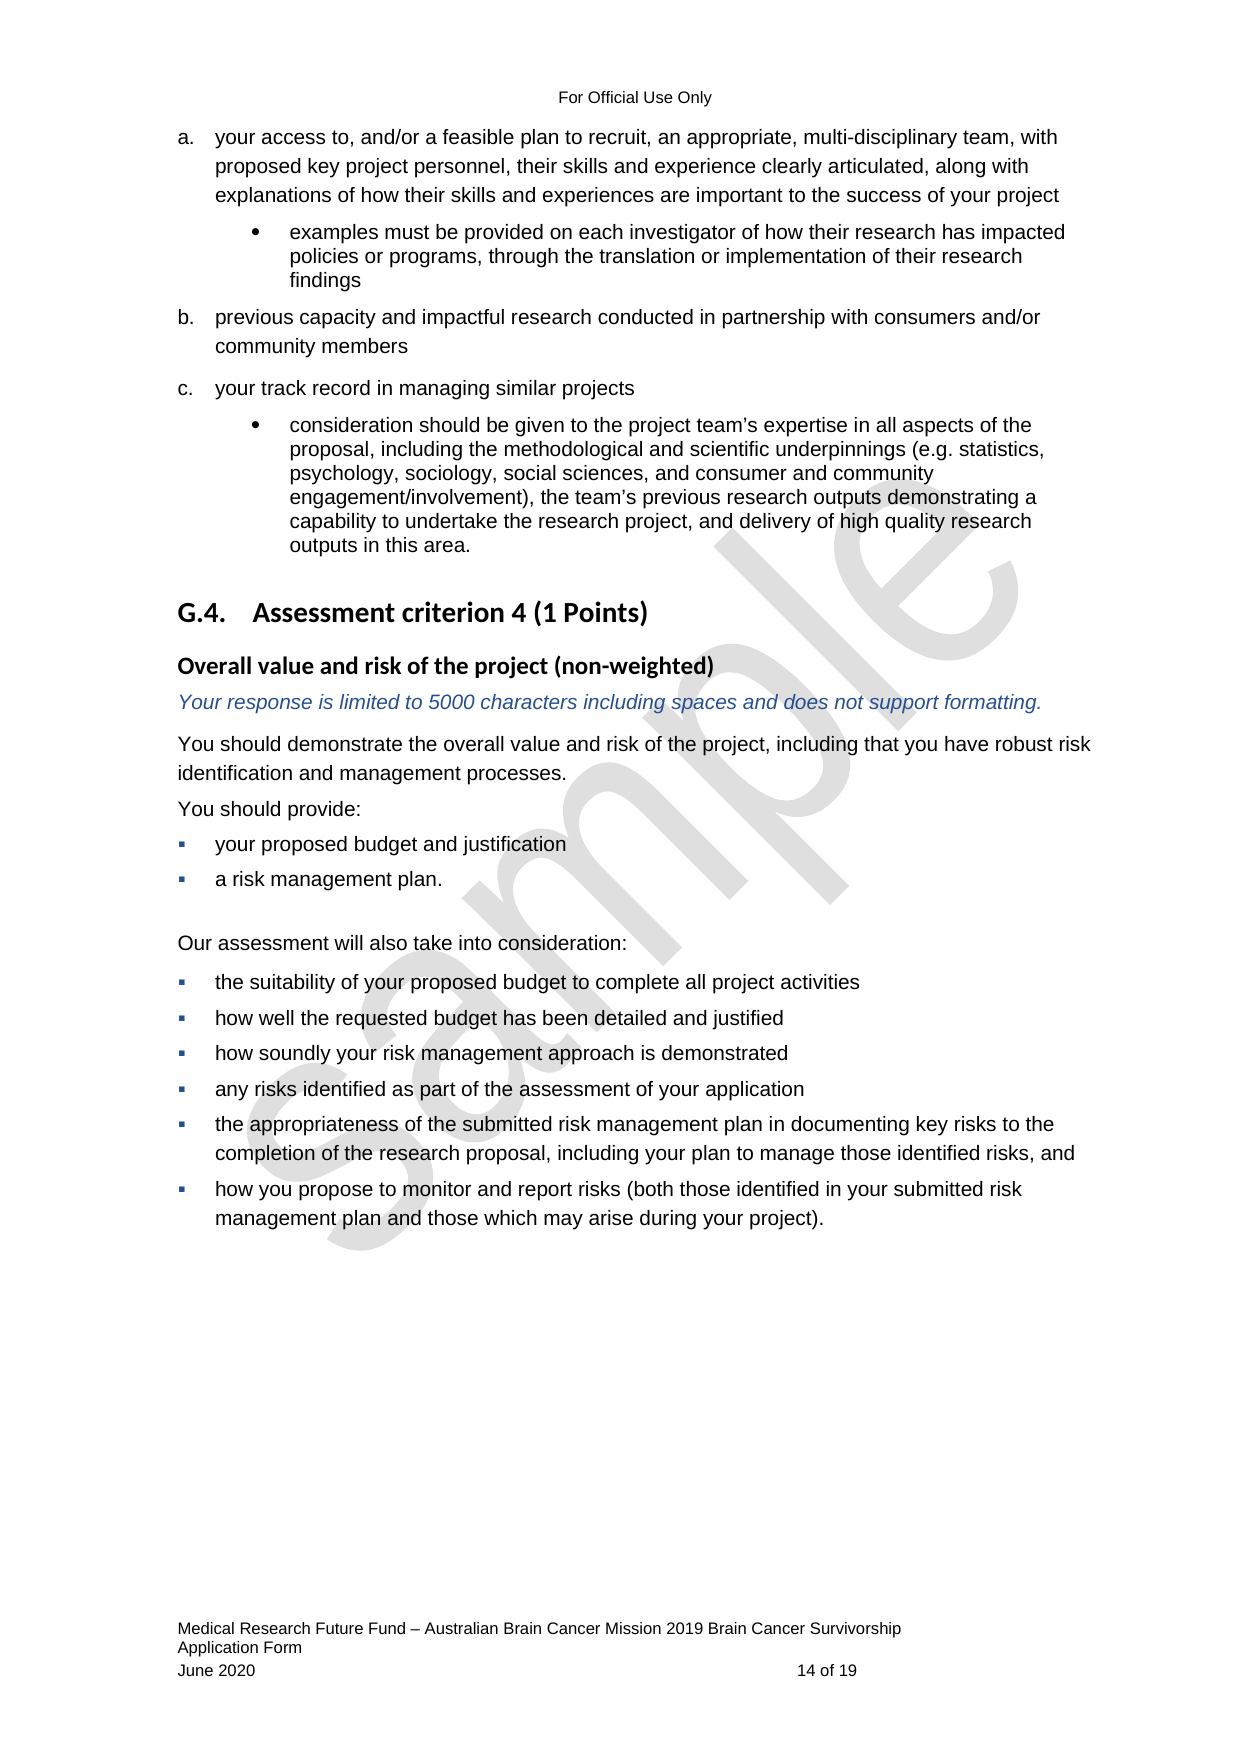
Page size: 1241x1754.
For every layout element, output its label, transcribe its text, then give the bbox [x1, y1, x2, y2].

list the suitability of your proposed budget to complete all project activities [177, 965, 1092, 994]
list your access to, and/or a feasible plan to recruit, an appropriate, multi-disciplinary team, with proposed key project personnel, their skills and experience clearly articulated, along with explanations of how their skills and experiences are important to the success of your project [177, 120, 1092, 207]
subtitle Overall value and risk of the project (non-weighted) [177, 650, 1092, 681]
list how soundly your risk management approach is demonstrated [177, 1036, 1092, 1065]
list your proposed budget and justification [177, 827, 1092, 856]
list any risks identified as part of the assessment of your application [177, 1071, 1092, 1100]
list the appropriateness of the submitted risk management plan in documenting key risks to the completion of the research proposal, including your plan to manage those identified risks, and [177, 1107, 1092, 1165]
list previous capacity and impactful research conducted in partnership with consumers and/or community members [177, 300, 1092, 358]
text Our assessment will also take into consideration: [177, 931, 1092, 955]
list how well the requested budget has been detailed and justified [177, 1000, 1092, 1029]
list consideration should be given to the project team’s expertise in all aspects of the proposal, including the methodological and scientific underpinnings (e.g. statistics, psychology, sociology, social sciences, and consumer and community engagement/involvement), the team’s previous research outputs demonstrating a capability to undertake the research project, and delivery of high quality research outputs in this area. [252, 412, 1092, 556]
list You should provide: [177, 791, 1092, 820]
list your track record in managing similar projects [177, 371, 1092, 400]
subtitle Assessment criterion 4 (1 Points) [177, 594, 1092, 629]
list how you propose to monitor and report risks (both those identified in your submitted risk management plan and those which may arise during your project). [177, 1171, 1092, 1229]
text Your response is limited to 5000 characters including spaces and does not support formatting. [177, 685, 1092, 714]
list a risk management plan. [177, 862, 1092, 891]
list You should demonstrate the overall value and risk of the project, including that you have robust risk identification and management processes. [177, 727, 1092, 785]
list examples must be provided on each investigator of how their research has impacted policies or programs, through the translation or implementation of their research findings [252, 220, 1092, 292]
